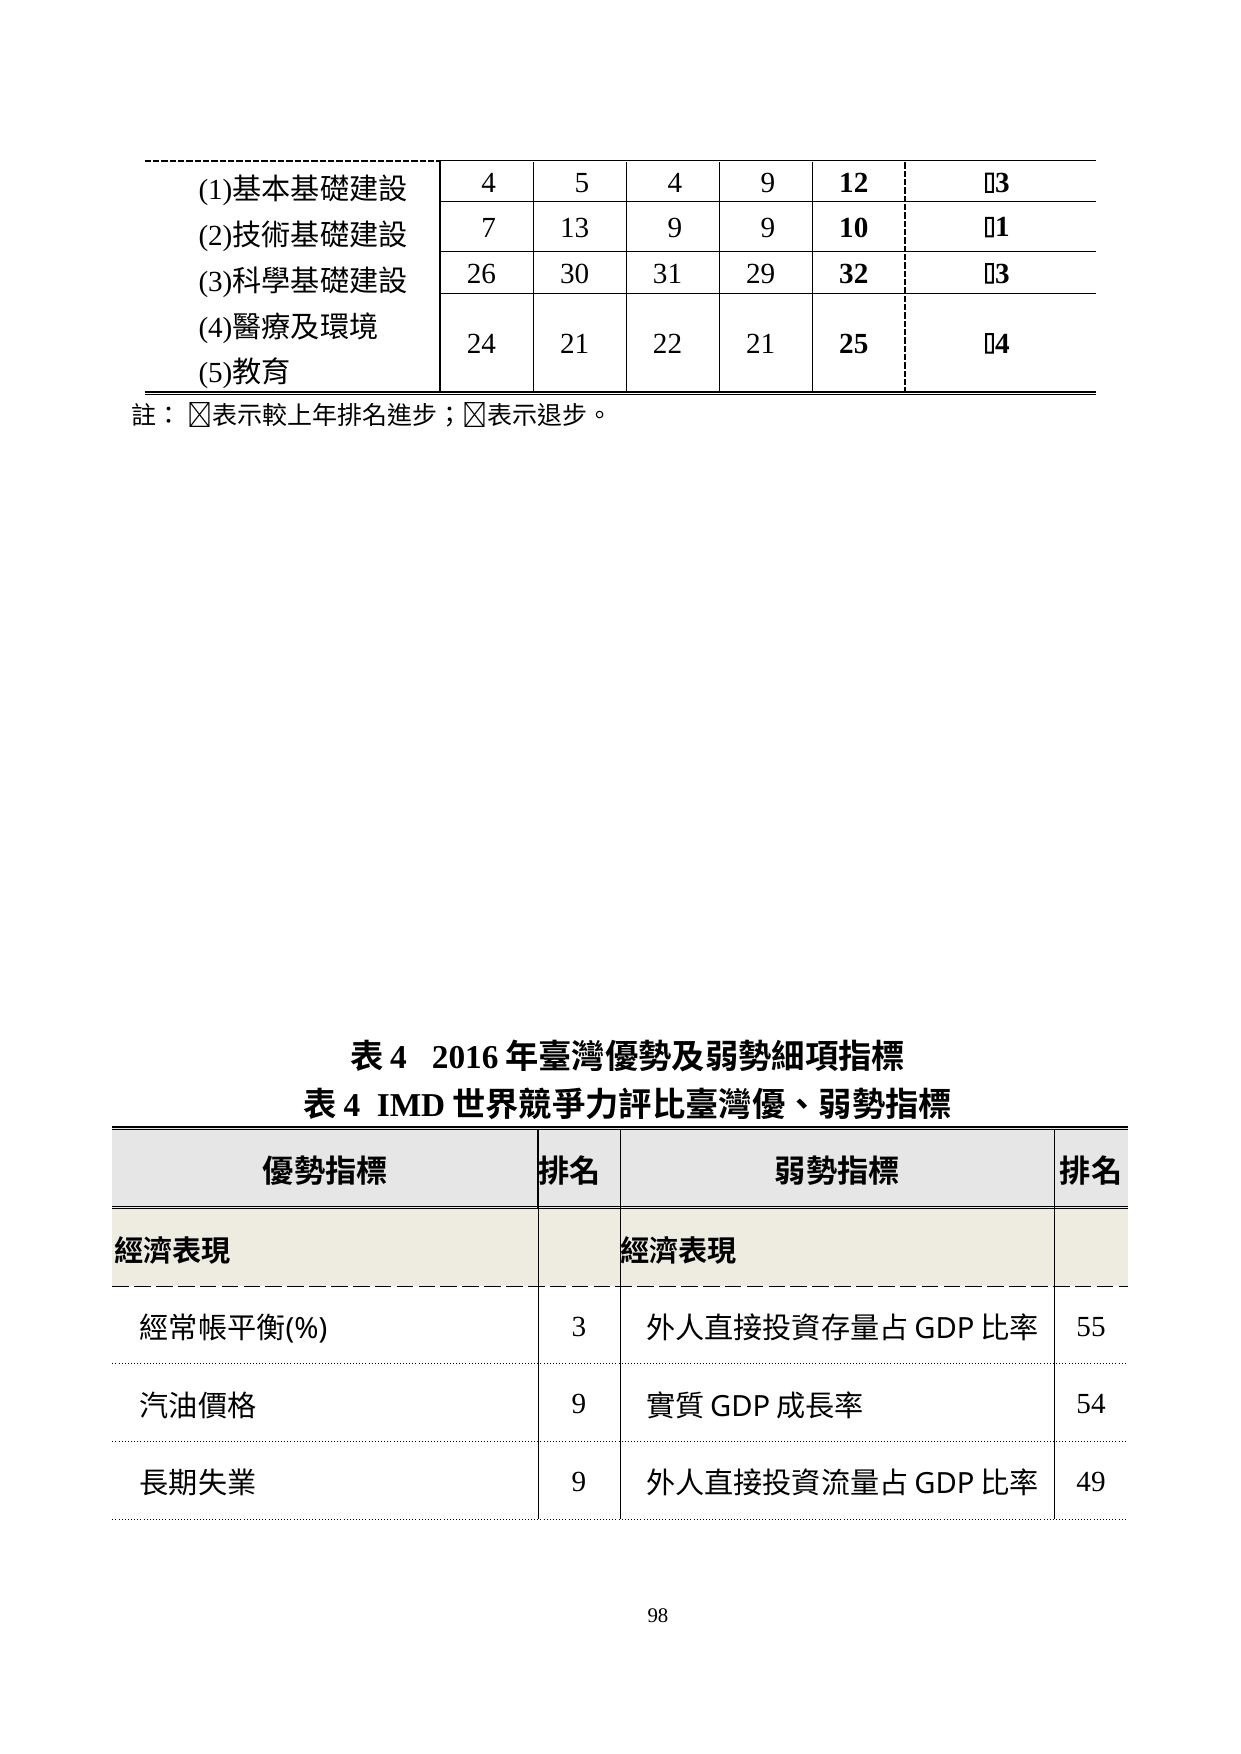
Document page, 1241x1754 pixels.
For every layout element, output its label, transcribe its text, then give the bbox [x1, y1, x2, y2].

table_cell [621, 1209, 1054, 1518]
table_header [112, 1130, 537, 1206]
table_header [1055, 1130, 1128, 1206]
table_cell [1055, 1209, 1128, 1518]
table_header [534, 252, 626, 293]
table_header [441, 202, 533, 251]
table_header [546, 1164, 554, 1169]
text 表4 IMD世界競爭力評比臺灣優、弱勢指標 [177, 1078, 1078, 1126]
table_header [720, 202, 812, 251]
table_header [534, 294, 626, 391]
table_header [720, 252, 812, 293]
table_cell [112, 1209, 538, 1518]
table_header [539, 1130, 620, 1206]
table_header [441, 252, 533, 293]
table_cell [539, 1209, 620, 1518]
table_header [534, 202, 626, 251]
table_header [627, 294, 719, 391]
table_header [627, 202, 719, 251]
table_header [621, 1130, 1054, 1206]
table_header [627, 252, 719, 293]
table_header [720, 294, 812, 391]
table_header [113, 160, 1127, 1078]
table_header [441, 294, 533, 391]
